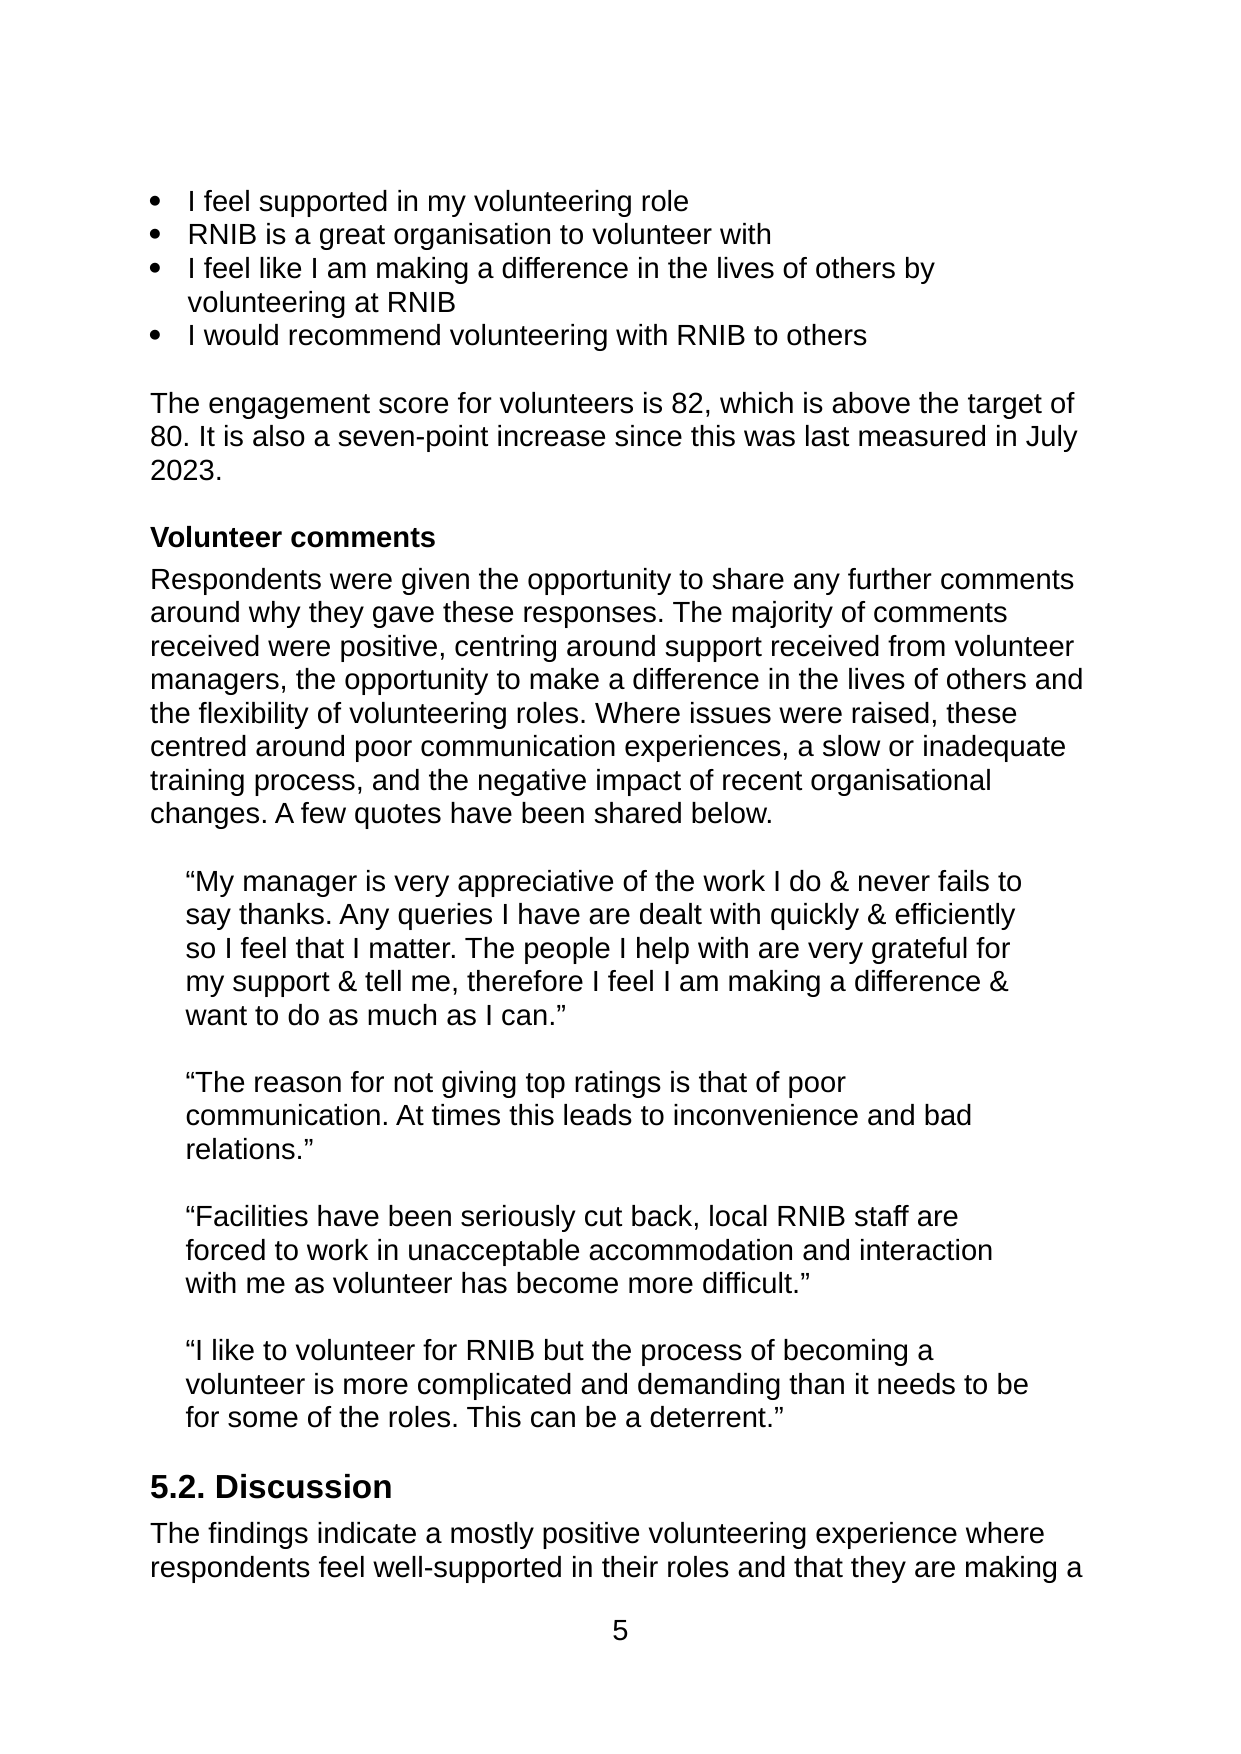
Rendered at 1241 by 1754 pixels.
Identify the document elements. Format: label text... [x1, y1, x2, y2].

subtitle Volunteer comments [150, 520, 1090, 553]
text “I like to volunteer for RNIB but the process of becoming a volunteer is more complicated and demanding than it needs to be for some of the roles. This can be a deterrent.” [185, 1333, 1031, 1434]
text Respondents were given the opportunity to share any further comments around why they gave these responses. The majority of comments received were positive, centring around support received from volunteer managers, the opportunity to make a difference in the lives of others and the flexibility of volunteering roles. Where issues were raised, these centred around poor communication experiences, a slow or inadequate training process, and the negative impact of recent organisational changes. A few quotes have been shared below. [150, 562, 1090, 830]
list I feel like I am making a difference in the lives of others by volunteering at RNIB [150, 251, 1090, 318]
text “My manager is very appreciative of the work I do & never fails to say thanks. Any queries I have are dealt with quickly & efficiently so I feel that I matter. The people I help with are very grateful for my support & tell me, therefore I feel I am making a difference & want to do as much as I can.” [185, 863, 1031, 1031]
text “Facilities have been seriously cut back, local RNIB staff are forced to work in unacceptable accommodation and interaction with me as volunteer has become more difficult.” [185, 1199, 1031, 1299]
text “The reason for not giving top ratings is that of poor communication. At times this leads to inconvenience and bad relations.” [185, 1065, 1031, 1165]
text The engagement score for volunteers is 82, which is above the target of 80. It is also a seven-point increase since this was last measured in July 2023. [150, 386, 1090, 486]
list I would recommend volunteering with RNIB to others [150, 318, 1090, 352]
list RNIB is a great organisation to volunteer with [150, 217, 1090, 251]
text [150, 1516, 1090, 1583]
subtitle 5.2. Discussion [150, 1467, 1090, 1506]
list I feel supported in my volunteering role [150, 183, 1090, 217]
